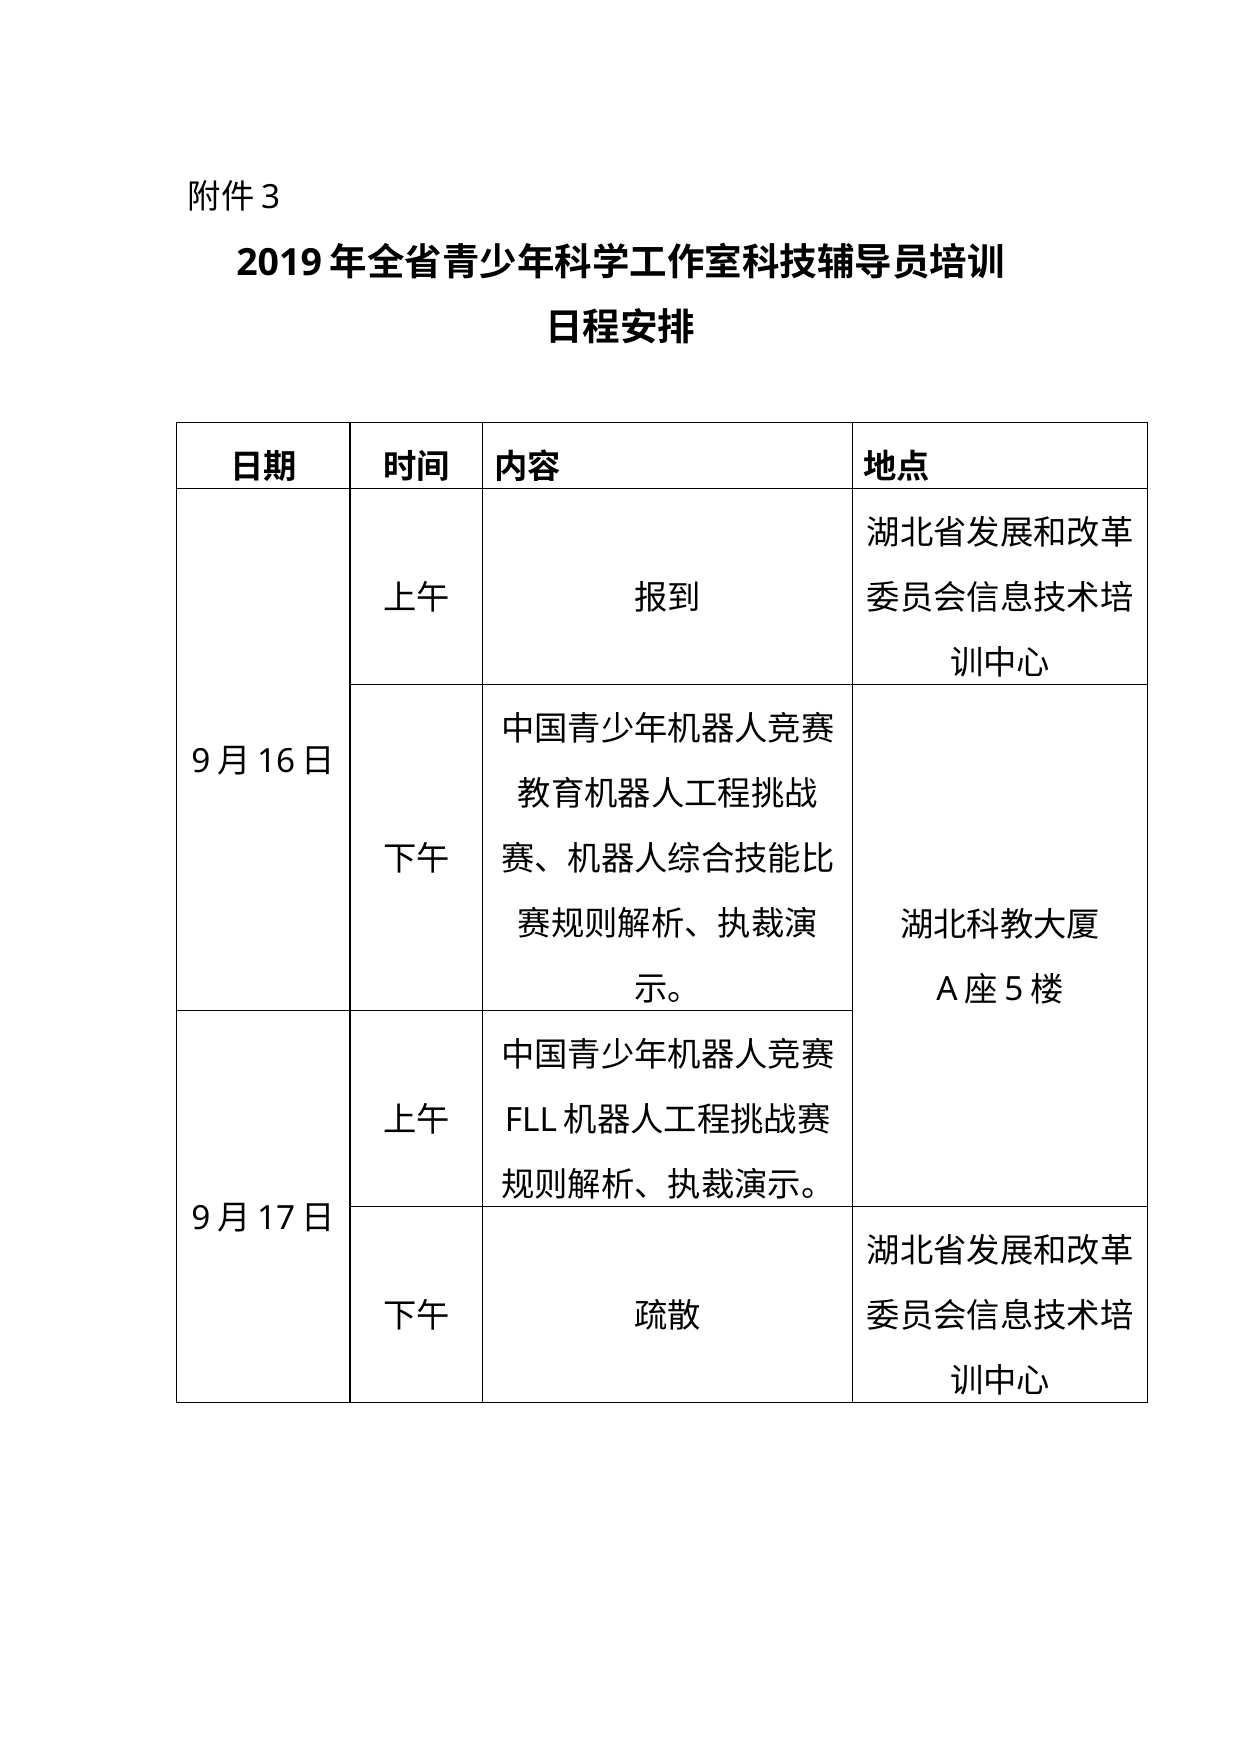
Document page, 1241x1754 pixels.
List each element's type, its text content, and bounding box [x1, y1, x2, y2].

table_cell 上午 [351, 489, 482, 684]
table_cell 中国青少年机器人竞赛FLL机器人工程挑战赛规则解析、执裁演示。 [483, 1011, 852, 1206]
table_cell 上午 [351, 1011, 482, 1206]
table_cell 湖北省发展和改革委员会信息技术培训中心 [853, 489, 1147, 684]
table_cell 下午 [351, 1207, 482, 1402]
table_cell 疏散 [483, 1207, 852, 1402]
table_cell 下午 [351, 685, 482, 1010]
table_header 时间 [351, 423, 482, 488]
table_cell 9月16日 [177, 489, 349, 1010]
table_header 日期 [177, 423, 349, 488]
table_header 内容 [483, 423, 852, 488]
text 2019年全省青少年科学工作室科技辅导员培训 [187, 227, 1053, 292]
table_cell 中国青少年机器人竞赛教育机器人工程挑战赛、机器人综合技能比赛规则解析、执裁演示。 [483, 685, 852, 1010]
table_header 地点 [853, 423, 1147, 488]
table_cell 报到 [483, 489, 852, 684]
text 日程安排 [187, 292, 1053, 357]
text 附件3 [187, 162, 1053, 227]
table_cell 湖北科教大厦 A座5楼 [853, 685, 1147, 1206]
table_cell 湖北省发展和改革委员会信息技术培训中心 [853, 1207, 1147, 1402]
table_cell 9月17日 [177, 1011, 349, 1402]
